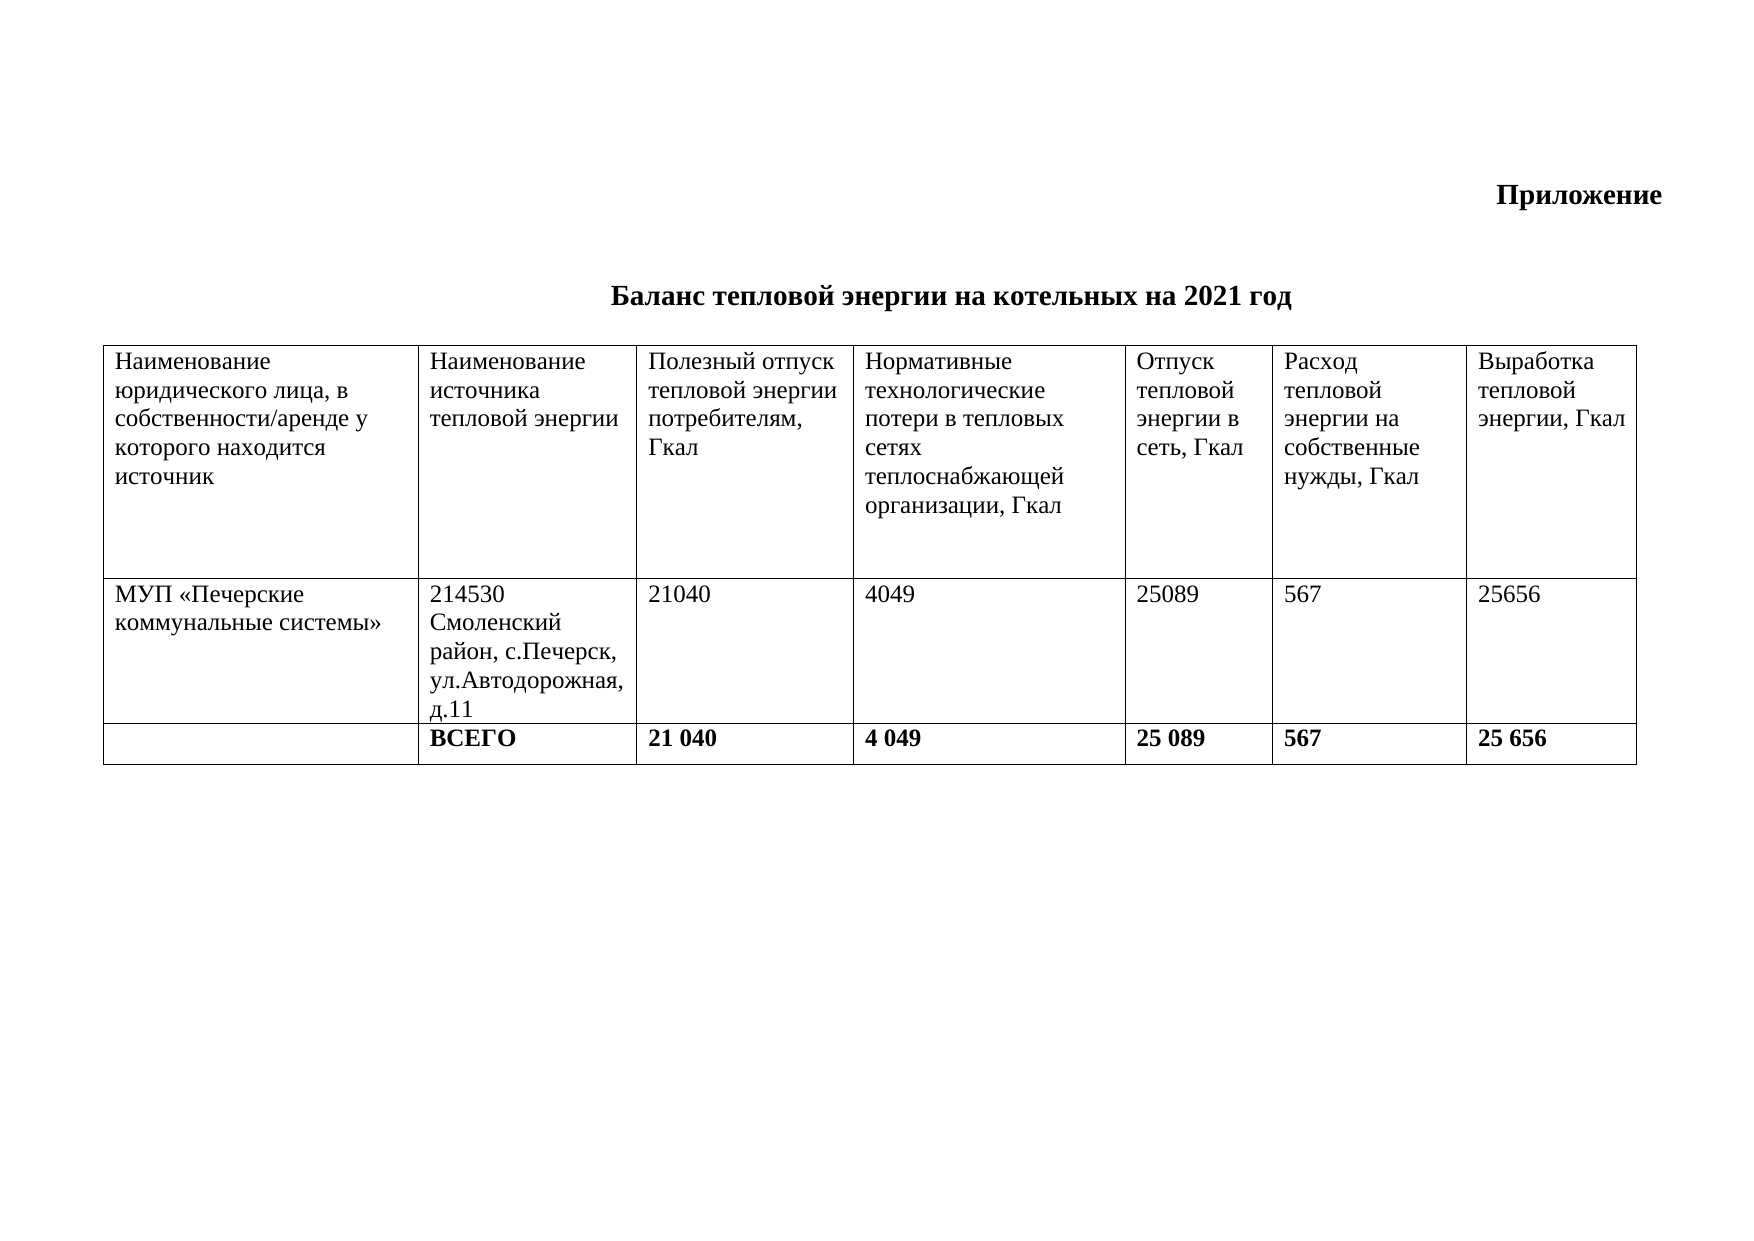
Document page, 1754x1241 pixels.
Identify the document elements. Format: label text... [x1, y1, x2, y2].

table_cell 567 [1273, 579, 1466, 722]
table_header Расход тепловой энергии на собственные нужды, Гкал [1273, 346, 1466, 578]
table_cell 25656 [1467, 579, 1636, 722]
table_cell 4 049 [854, 724, 1125, 764]
table_cell 21040 [637, 579, 853, 722]
table_header Нормативные технологические потери в тепловых сетях теплоснабжающей организации, Гкал [854, 346, 1125, 578]
table_cell 4049 [854, 579, 1125, 722]
table_cell 25 656 [1467, 724, 1636, 764]
table_cell 25 089 [1126, 724, 1272, 764]
table_header Наименование источника тепловой энергии [419, 346, 636, 578]
table_header Наименование юридического лица, в собственности/аренде у которого находится источник [104, 346, 418, 578]
table_cell 21 040 [637, 724, 853, 764]
table_header Выработка тепловой энергии, Гкал [1467, 346, 1636, 578]
table_cell 25089 [1126, 579, 1272, 722]
table_header Отпуск тепловой энергии в сеть, Гкал [1126, 346, 1272, 578]
table_cell МУП «Печерские коммунальные системы» [104, 579, 418, 722]
table_cell 567 [1273, 724, 1466, 764]
table_cell 214530 Смоленский район, с.Печерск, ул.Автодорожная, д.11 [419, 579, 636, 722]
table_header Полезный отпуск тепловой энергии потребителям, Гкал [637, 346, 853, 578]
table_cell [104, 724, 418, 764]
table_cell ВСЕГО [419, 724, 636, 764]
text Баланс тепловой энергии на котельных на 2021 год [193, 278, 1709, 311]
text Приложение [118, 177, 1709, 211]
